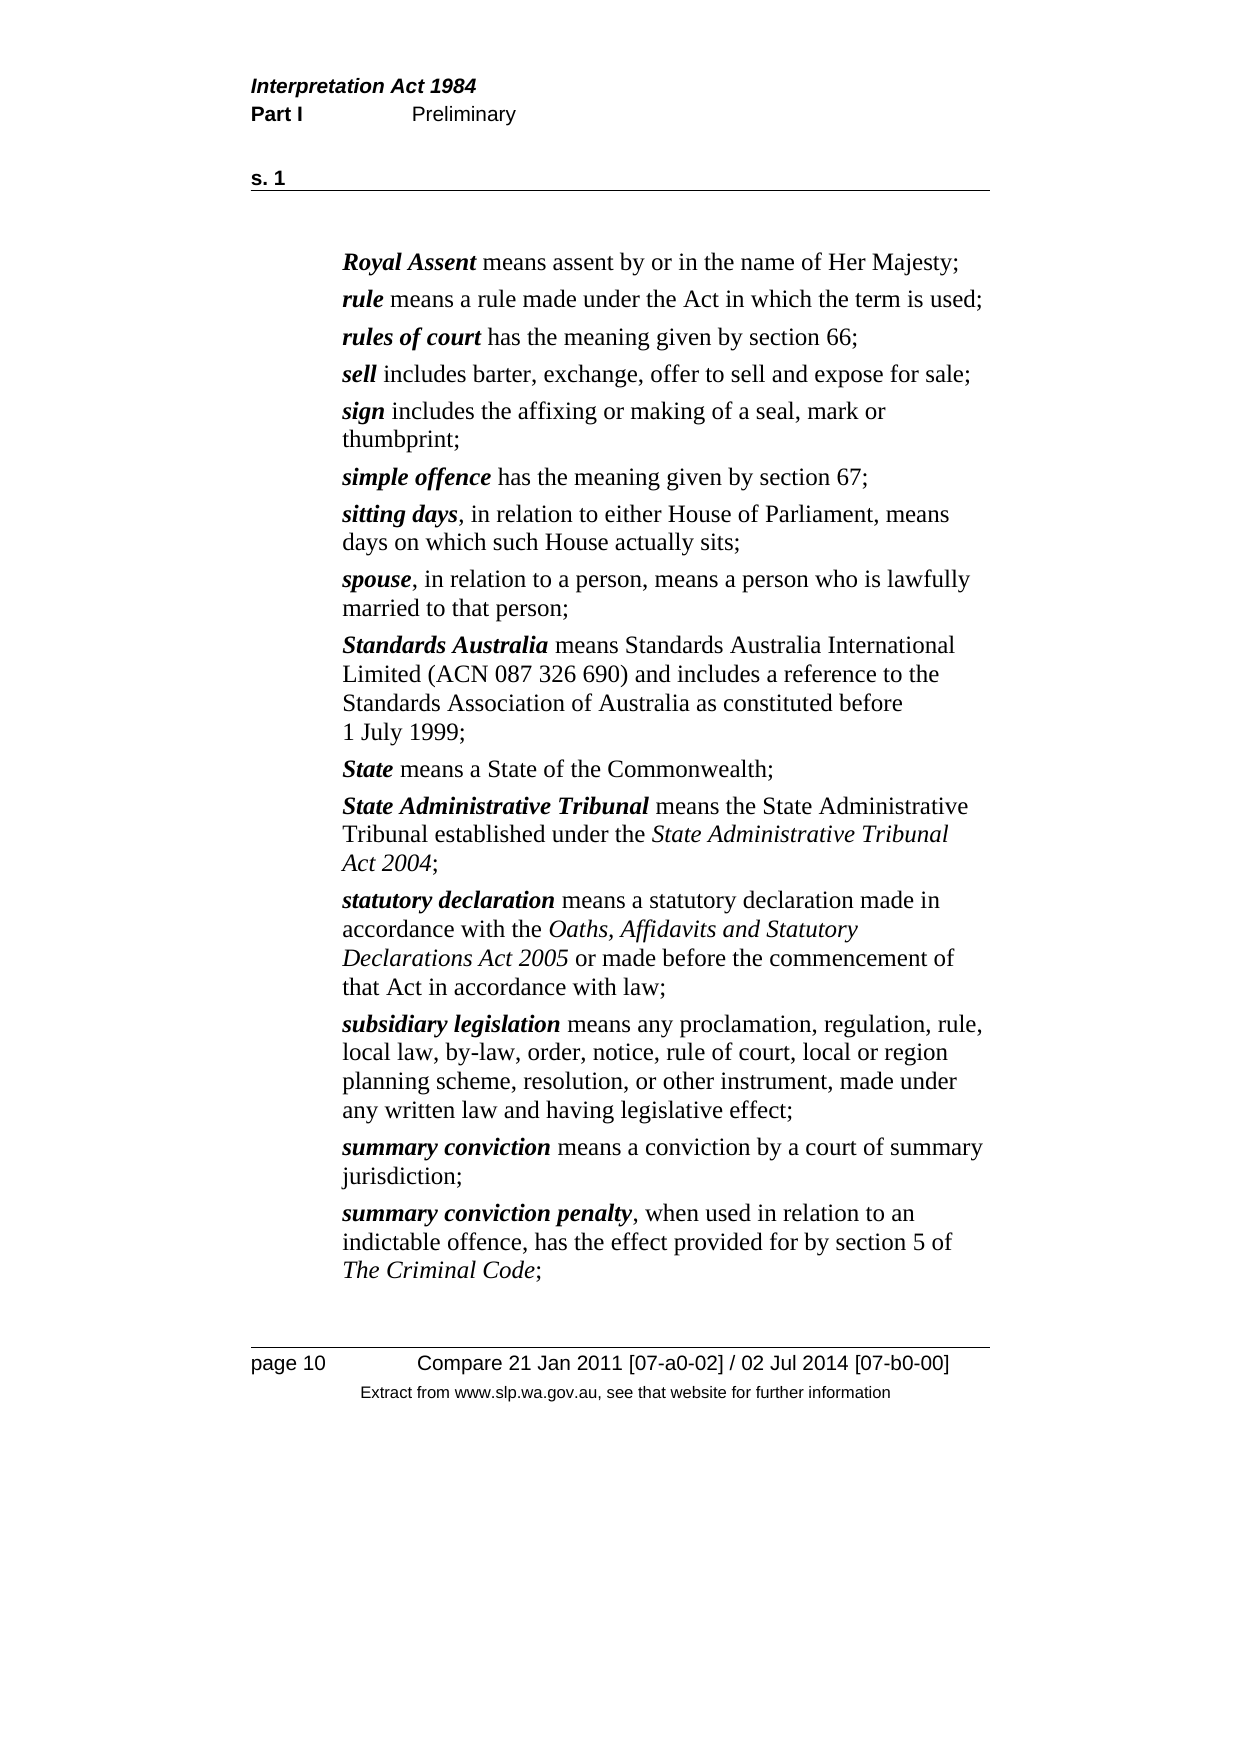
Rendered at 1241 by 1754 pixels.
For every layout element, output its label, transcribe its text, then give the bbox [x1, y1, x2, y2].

text spouse, in relation to a person, means a person who is lawfully married to that person; [251, 564, 990, 622]
text sell includes barter, exchange, offer to sell and expose for sale; [251, 359, 990, 387]
text subsidiary legislation means any proclamation, regulation, rule, local law, by-law, order, notice, rule of court, local or region planning scheme, resolution, or other instrument, made under any written law and having legislative effect; [251, 1009, 990, 1124]
text simple offence has the meaning given by section 67; [251, 462, 990, 490]
text statutory declaration means a statutory declaration made in accordance with the Oaths, Affidavits and Statutory Declarations Act 2005 or made before the commencement of that Act in accordance with law; [251, 885, 990, 1000]
text Royal Assent means assent by or in the name of Her Majesty; [251, 247, 990, 276]
text summary conviction means a conviction by a court of summary jurisdiction; [251, 1132, 990, 1189]
text rules of court has the meaning given by section 66; [251, 322, 990, 350]
text State Administrative Tribunal means the State Administrative Tribunal established under the State Administrative Tribunal Act 2004; [251, 791, 990, 877]
text sitting days, in relation to either House of Parliament, means days on which such House actually sits; [251, 499, 990, 556]
text summary conviction penalty, when used in relation to an indictable offence, has the effect provided for by section 5 of The Criminal Code; [251, 1198, 990, 1284]
text Standards Australia means Standards Australia International Limited (ACN 087 326 690) and includes a reference to the Standards Association of Australia as constituted before 1 July 1999; [251, 630, 990, 745]
text State means a State of the Commonwealth; [251, 754, 990, 782]
text rule means a rule made under the Act in which the term is used; [251, 284, 990, 313]
text sign includes the affixing or making of a seal, mark or thumbprint; [251, 396, 990, 453]
